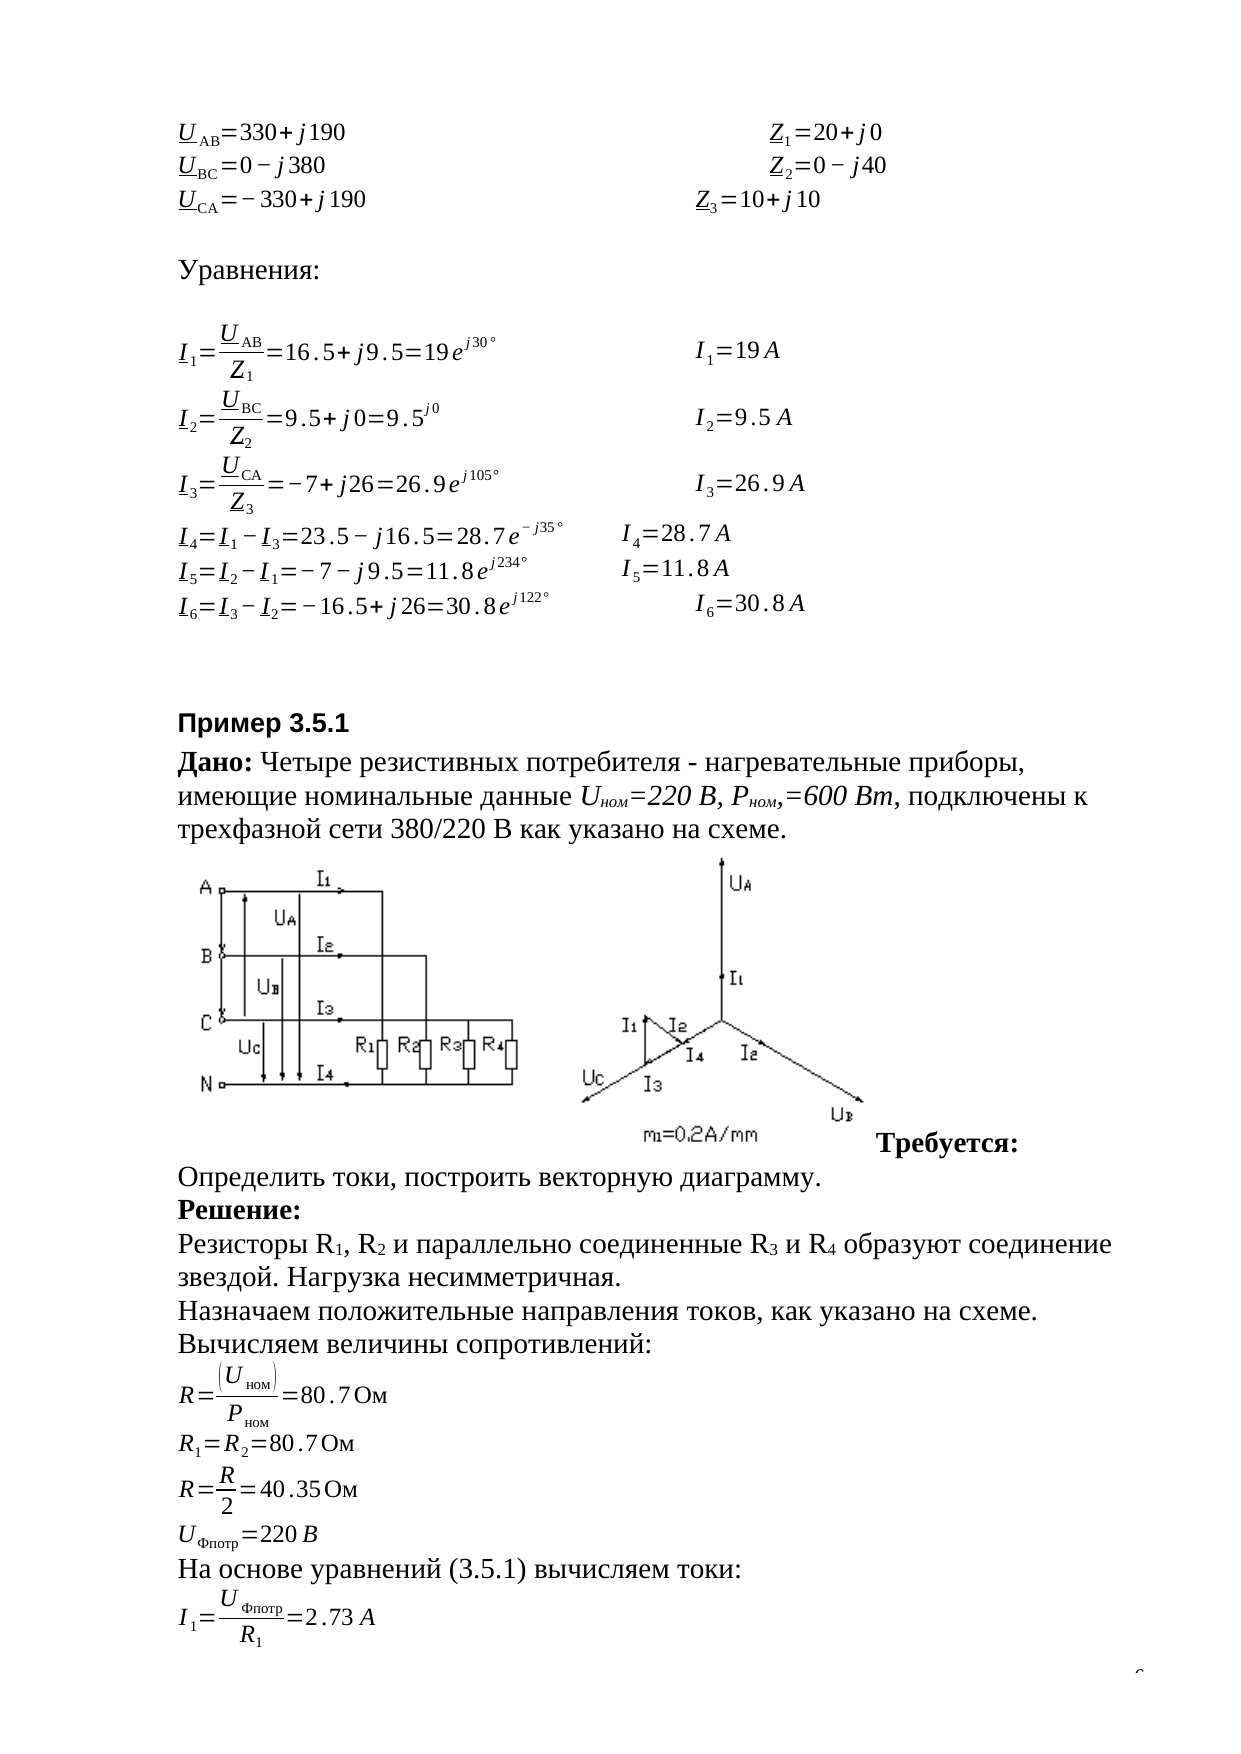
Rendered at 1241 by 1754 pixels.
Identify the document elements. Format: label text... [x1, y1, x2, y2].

subtitle Пример 3.5.1 [177, 707, 1152, 738]
text Назначаем положительные направления токов, как указано на схеме. [177, 1293, 1152, 1327]
picture [177, 844, 876, 1153]
text Вычисляем величины сопротивлений: [177, 1327, 1152, 1360]
text Резисторы R1, R2 и параллельно соединенные R3 и R4 образуют соединение звездой. Нагрузка несимметричная. [177, 1226, 1152, 1293]
text Решение: [177, 1192, 1152, 1226]
text Дано: Четыре резистивных потребителя - нагревательные приборы, имеющие номинальные данные Uном=220 В, Pном,=600 Вт, подключены к трехфазной сети 380/220 В как указано на схеме. [177, 744, 1152, 845]
text На основе уравнений (3.5.1) вычисляем токи: [177, 1552, 1152, 1585]
text Уравнения: [177, 252, 1152, 286]
